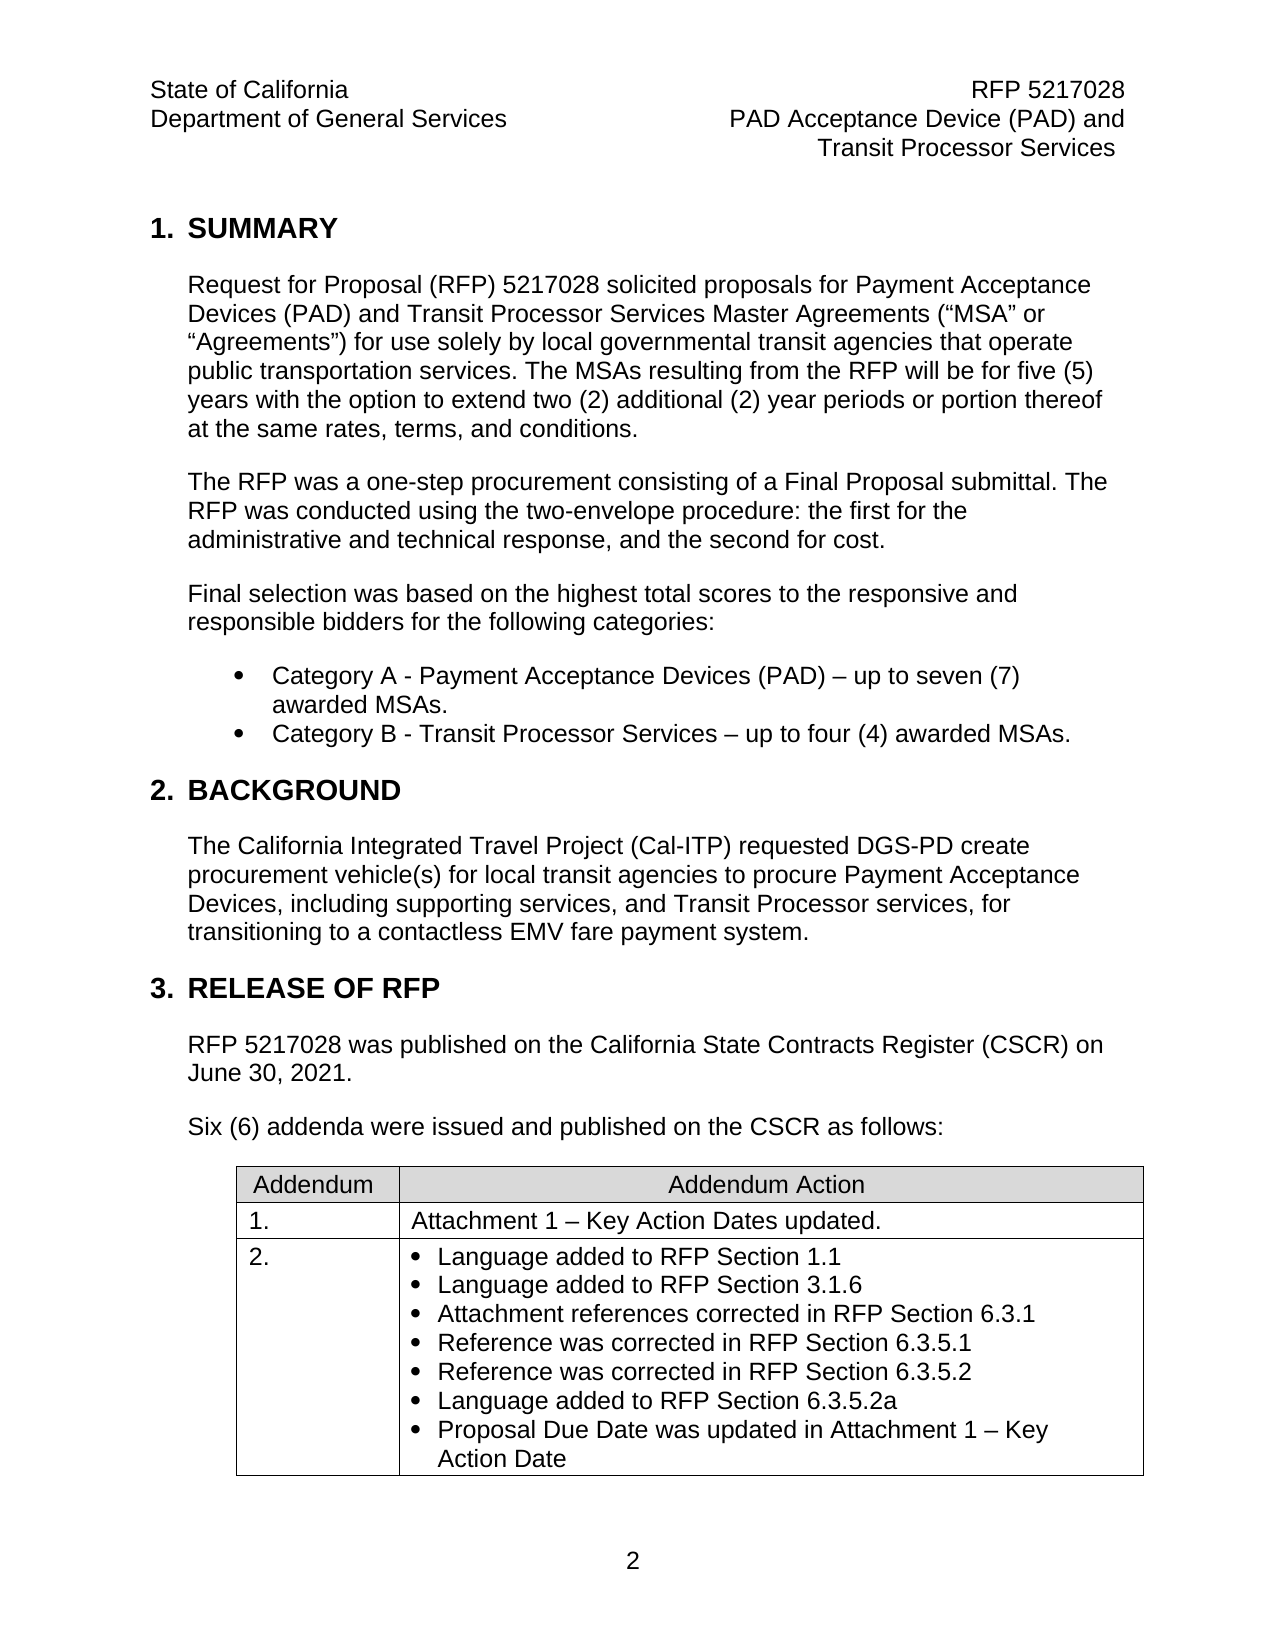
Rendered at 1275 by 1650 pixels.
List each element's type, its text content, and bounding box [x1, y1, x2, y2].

text The RFP was a one-step procurement consisting of a Final Proposal submittal. The RFP was conducted using the two-envelope procedure: the first for the administrative and technical response, and the second for cost. [187, 467, 1116, 553]
text Final selection was based on the highest total scores to the responsive and responsible bidders for the following categories: [187, 578, 1116, 636]
subtitle BACKGROUND [150, 772, 1116, 806]
text The California Integrated Travel Project (Cal-ITP) requested DGS-PD create procurement vehicle(s) for local transit agencies to procure Payment Acceptance Devices, including supporting services, and Transit Processor services, for transitioning to a contactless EMV fare payment system. [187, 831, 1116, 946]
table_cell 1. [237, 1203, 399, 1237]
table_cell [400, 1239, 1143, 1475]
subtitle SUMMARY [150, 211, 1116, 245]
text Six (6) addenda were issued and published on the CSCR as follows: [187, 1112, 1116, 1141]
subtitle RELEASE OF RFP [150, 971, 1116, 1004]
table_header Addendum Action [400, 1167, 1143, 1202]
table_cell 2. [237, 1239, 399, 1475]
table_cell Attachment 1 – Key Action Dates updated. [400, 1203, 1143, 1237]
text Request for Proposal (RFP) 5217028 solicited proposals for Payment Acceptance Devices (PAD) and Transit Processor Services Master Agreements (“MSA” or “Agreements”) for use solely by local governmental transit agencies that operate public transportation services. The MSAs resulting from the RFP will be for five (5) years with the option to extend two (2) additional (2) year periods or portion thereof at the same rates, terms, and conditions. [187, 270, 1116, 442]
text RFP 5217028 was published on the California State Contracts Register (CSCR) on June 30, 2021. [187, 1029, 1116, 1087]
list Category A - Payment Acceptance Devices (PAD) – up to seven (7) awarded MSAs. [234, 661, 1116, 719]
list Category B - Transit Processor Services – up to four (4) awarded MSAs. [234, 719, 1116, 747]
table_header Addendum [237, 1167, 399, 1202]
